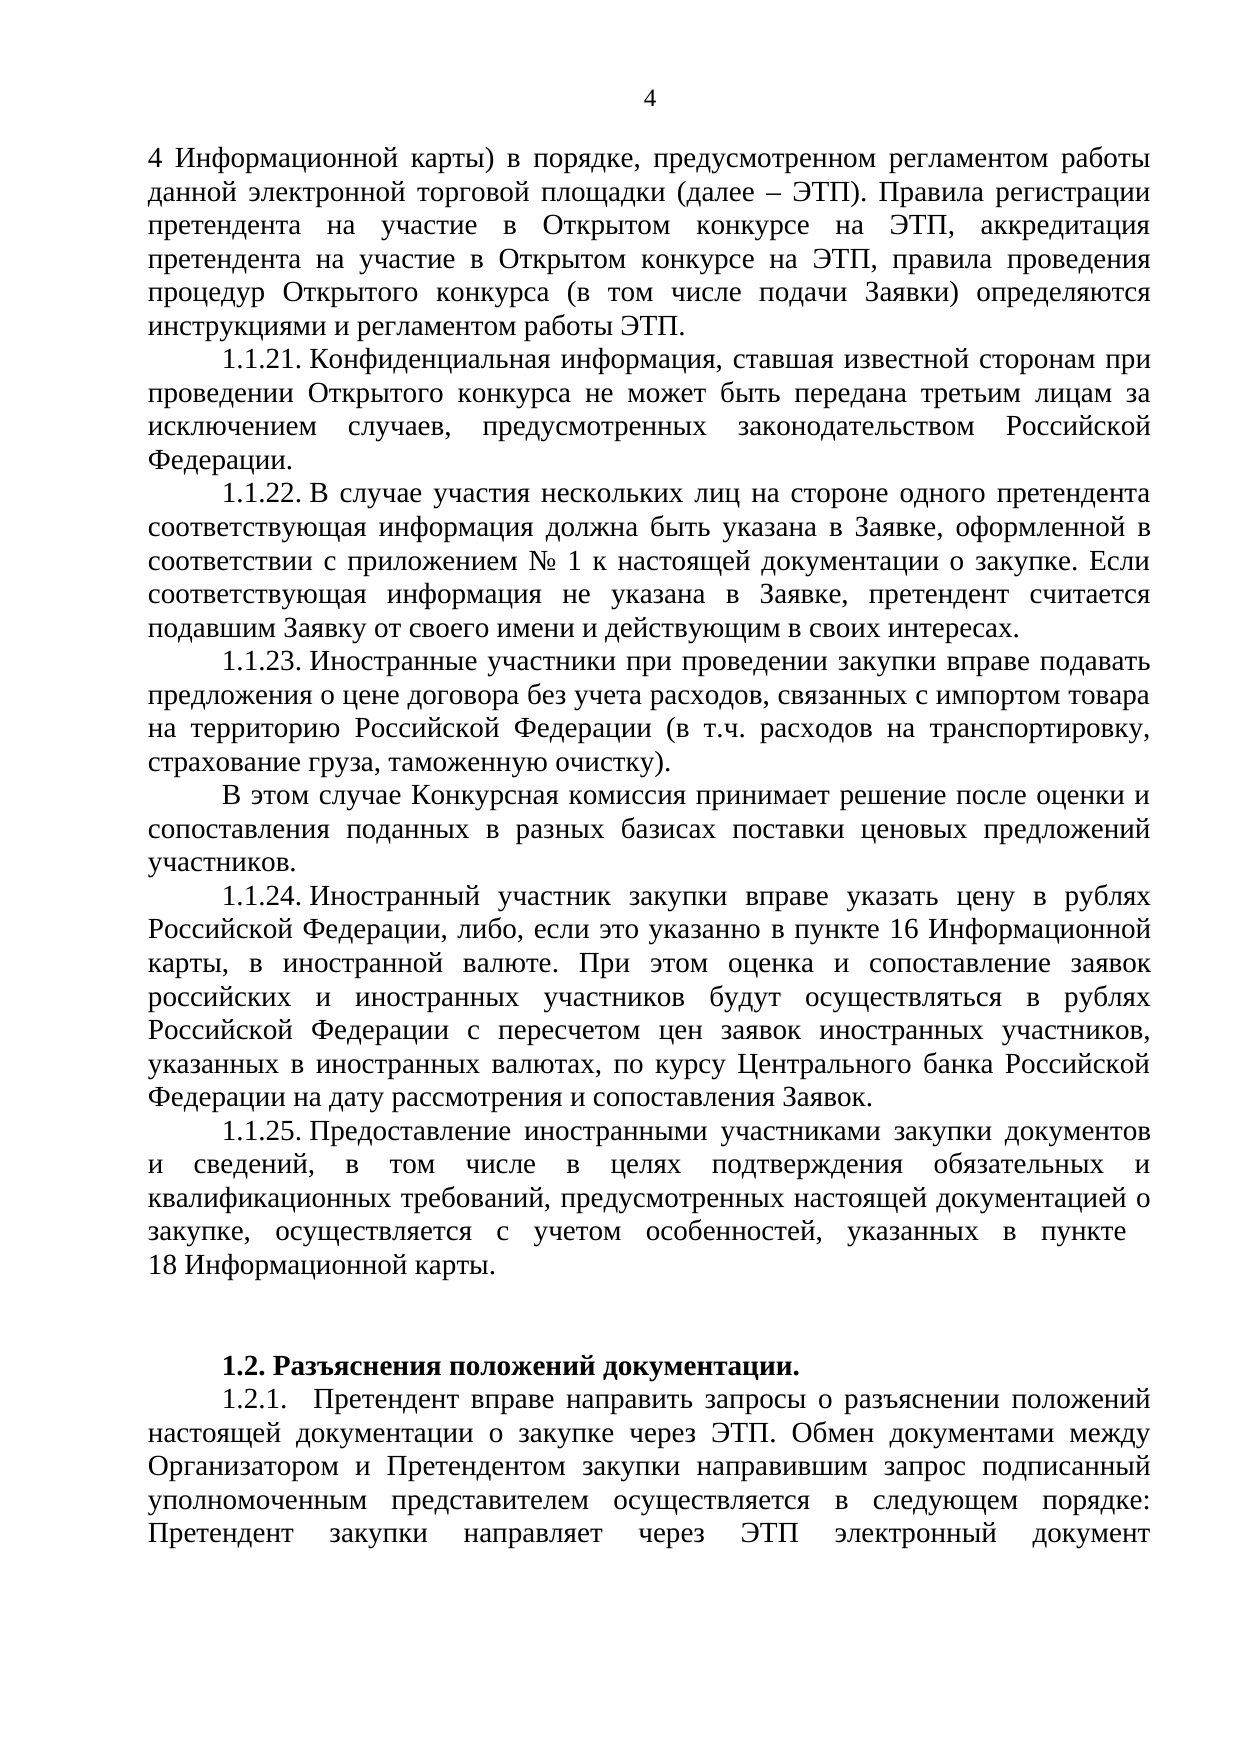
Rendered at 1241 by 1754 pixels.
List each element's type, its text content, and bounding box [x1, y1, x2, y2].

list Иностранный участник закупки вправе указать цену в рублях Российской Федерации, либо, если это указанно в пункте 16 Информационной карты, в иностранной валюте. При этом оценка и сопоставление заявок российских и иностранных участников будут осуществляться в рублях Российской Федерации с пересчетом цен заявок иностранных участников, указанных в иностранных валютах, по курсу Центрального банка Российской Федерации на дату рассмотрения и сопоставления Заявок. [148, 878, 1152, 1113]
subtitle 1.2. Разъяснения положений документации. [148, 1348, 1152, 1381]
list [148, 1381, 1152, 1549]
list Конфиденциальная информация, ставшая известной сторонам при проведении Открытого конкурса не может быть передана третьим лицам за исключением случаев, предусмотренных законодательством Российской Федерации. [148, 341, 1152, 476]
list Предоставление иностранными участниками закупки документов и сведений, в том числе в целях подтверждения обязательных и квалификационных требований, предусмотренных настоящей документацией о закупке, осуществляется с учетом особенностей, указанных в пункте 18 Информационной карты. [148, 1113, 1152, 1281]
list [148, 140, 1152, 341]
list В случае участия нескольких лиц на стороне одного претендента соответствующая информация должна быть указана в Заявке, оформленной в соответствии с приложением № 1 к настоящей документации о закупке. Если соответствующая информация не указана в Заявке, претендент считается подавшим Заявку от своего имени и действующим в своих интересах. [148, 476, 1152, 643]
list Иностранные участники при проведении закупки вправе подавать предложения о цене договора без учета расходов, связанных с импортом товара на территорию Российской Федерации (в т.ч. расходов на транспортировку, страхование груза, таможенную очистку). [148, 643, 1152, 777]
text В этом случае Конкурсная комиссия принимает решение после оценки и сопоставления поданных в разных базисах поставки ценовых предложений участников. [148, 777, 1152, 878]
